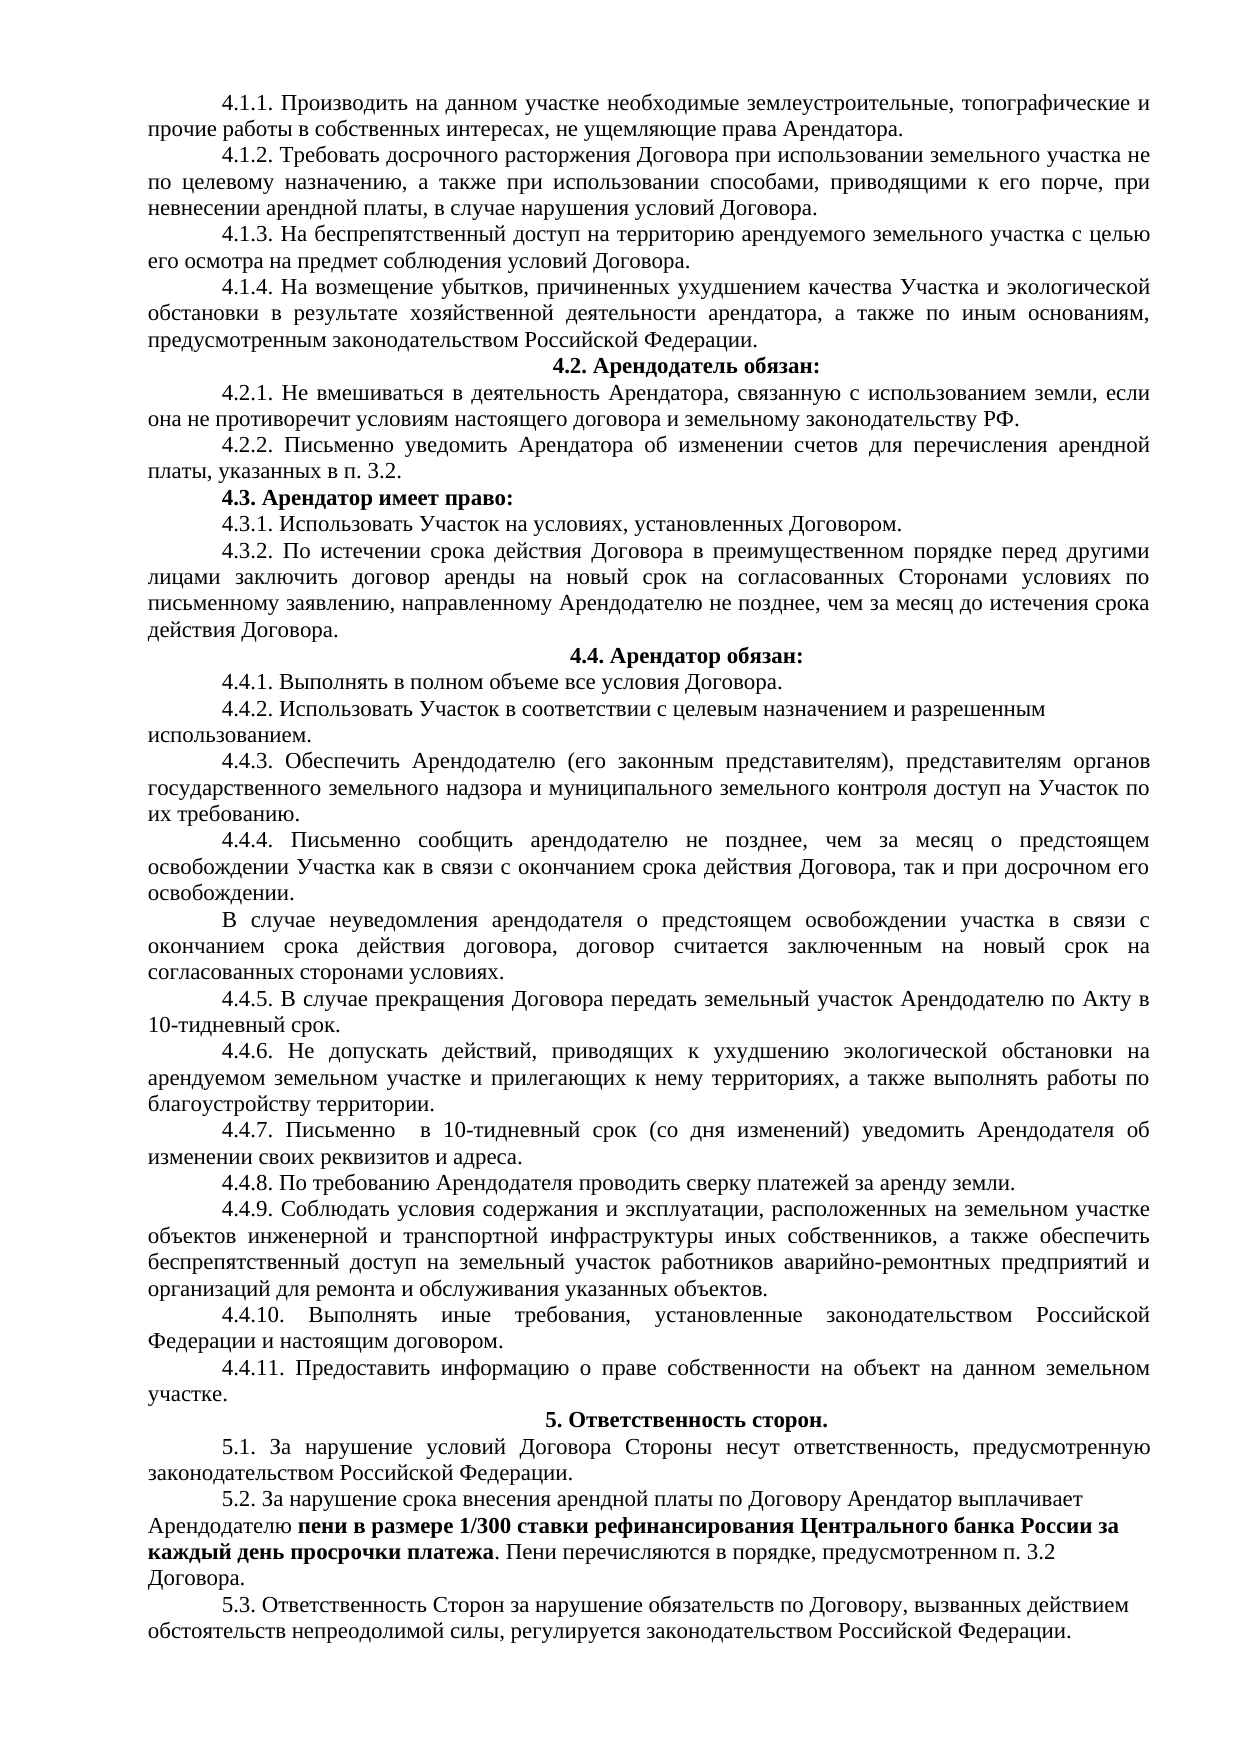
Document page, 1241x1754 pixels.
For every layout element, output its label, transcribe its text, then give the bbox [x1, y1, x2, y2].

text 4.1.1. Производить на данном участке необходимые землеустроительные, топографические и прочие работы в собственных интересах, не ущемляющие права Арендатора. [148, 89, 1152, 141]
text 4.4.8. По требованию Арендодателя проводить сверку платежей за аренду земли. [148, 1169, 1152, 1196]
text 4.2.1. Не вмешиваться в деятельность Арендатора, связанную с использованием земли, если она не противоречит условиям настоящего договора и земельному законодательству РФ. [148, 378, 1152, 431]
text 4.4.3. Обеспечить Арендодателю (его законным представителям), представителям органов государственного земельного надзора и муниципального земельного контроля доступ на Участок по их требованию. [148, 747, 1152, 827]
text 4.4.1. Выполнять в полном объеме все условия Договора. [148, 668, 1152, 695]
text 4.1.3. На беспрепятственный доступ на территорию арендуемого земельного участка с целью его осмотра на предмет соблюдения условий Договора. [148, 220, 1152, 273]
text 5.2. За нарушение срока внесения арендной платы по Договору Арендатор выплачивает Арендодателю пени в размере 1/300 ставки рефинансирования Центрального банка России за каждый день просрочки платежа. Пени перечисляются в порядке, предусмотренном п. 3.2 Договора. [148, 1485, 1152, 1591]
text 4.4.9. Соблюдать условия содержания и эксплуатации, расположенных на земельном участке объектов инженерной и транспортной инфраструктуры иных собственников, а также обеспечить беспрепятственный доступ на земельный участок работников аварийно-ремонтных предприятий и организаций для ремонта и обслуживания указанных объектов. [148, 1196, 1152, 1301]
text 4.3.1. Использовать Участок на условиях, установленных Договором. [148, 510, 1152, 537]
text 4.2.2. Письменно уведомить Арендатора об изменении счетов для перечисления арендной платы, указанных в п. 3.2. [148, 431, 1152, 484]
text 4.4. Арендатор обязан: [148, 642, 1152, 668]
text 4.1.4. На возмещение убытков, причиненных ухудшением качества Участка и экологической обстановки в результате хозяйственной деятельности арендатора, а также по иным основаниям, предусмотренным законодательством Российской Федерации. [148, 273, 1152, 352]
text 4.3. Арендатор имеет право: [148, 484, 1152, 510]
text В случае неуведомления арендодателя о предстоящем освобождении участка в связи с окончанием срока действия договора, договор считается заключенным на новый срок на согласованных сторонами условиях. [148, 906, 1152, 985]
text 4.3.2. По истечении срока действия Договора в преимущественном порядке перед другими лицами заключить договор аренды на новый срок на согласованных Сторонами условиях по письменному заявлению, направленному Арендодателю не позднее, чем за месяц до истечения срока действия Договора. [148, 537, 1152, 642]
text 4.1.2. Требовать досрочного расторжения Договора при использовании земельного участка не по целевому назначению, а также при использовании способами, приводящими к его порче, при невнесении арендной платы, в случае нарушения условий Договора. [148, 141, 1152, 220]
text 4.4.11. Предоставить информацию о праве собственности на объект на данном земельном участке. [148, 1354, 1152, 1406]
text 4.2. Арендодатель обязан: [148, 352, 1152, 378]
text 4.4.4. Письменно сообщить арендодателю не позднее, чем за месяц о предстоящем освобождении Участка как в связи с окончанием срока действия Договора, так и при досрочном его освобождении. [148, 827, 1152, 906]
text 4.4.7. Письменно в 10-тидневный срок (со дня изменений) уведомить Арендодателя об изменении своих реквизитов и адреса. [148, 1116, 1152, 1169]
text 4.4.10. Выполнять иные требования, установленные законодательством Российской Федерации и настоящим договором. [148, 1301, 1152, 1354]
text 4.4.2. Использовать Участок в соответствии с целевым назначением и разрешенным использованием. [148, 695, 1152, 747]
text 5.1. За нарушение условий Договора Стороны несут ответственность, предусмотренную законодательством Российской Федерации. [148, 1433, 1152, 1485]
text 5.3. Ответственность Сторон за нарушение обязательств по Договору, вызванных действием обстоятельств непреодолимой силы, регулируется законодательством Российской Федерации. [148, 1591, 1152, 1643]
text 4.4.5. В случае прекращения Договора передать земельный участок Арендодателю по Акту в 10-тидневный срок. [148, 985, 1152, 1037]
text 4.4.6. Не допускать действий, приводящих к ухудшению экологической обстановки на арендуемом земельном участке и прилегающих к нему территориях, а также выполнять работы по благоустройству территории. [148, 1037, 1152, 1116]
text 5. Ответственность сторон. [148, 1406, 1152, 1433]
